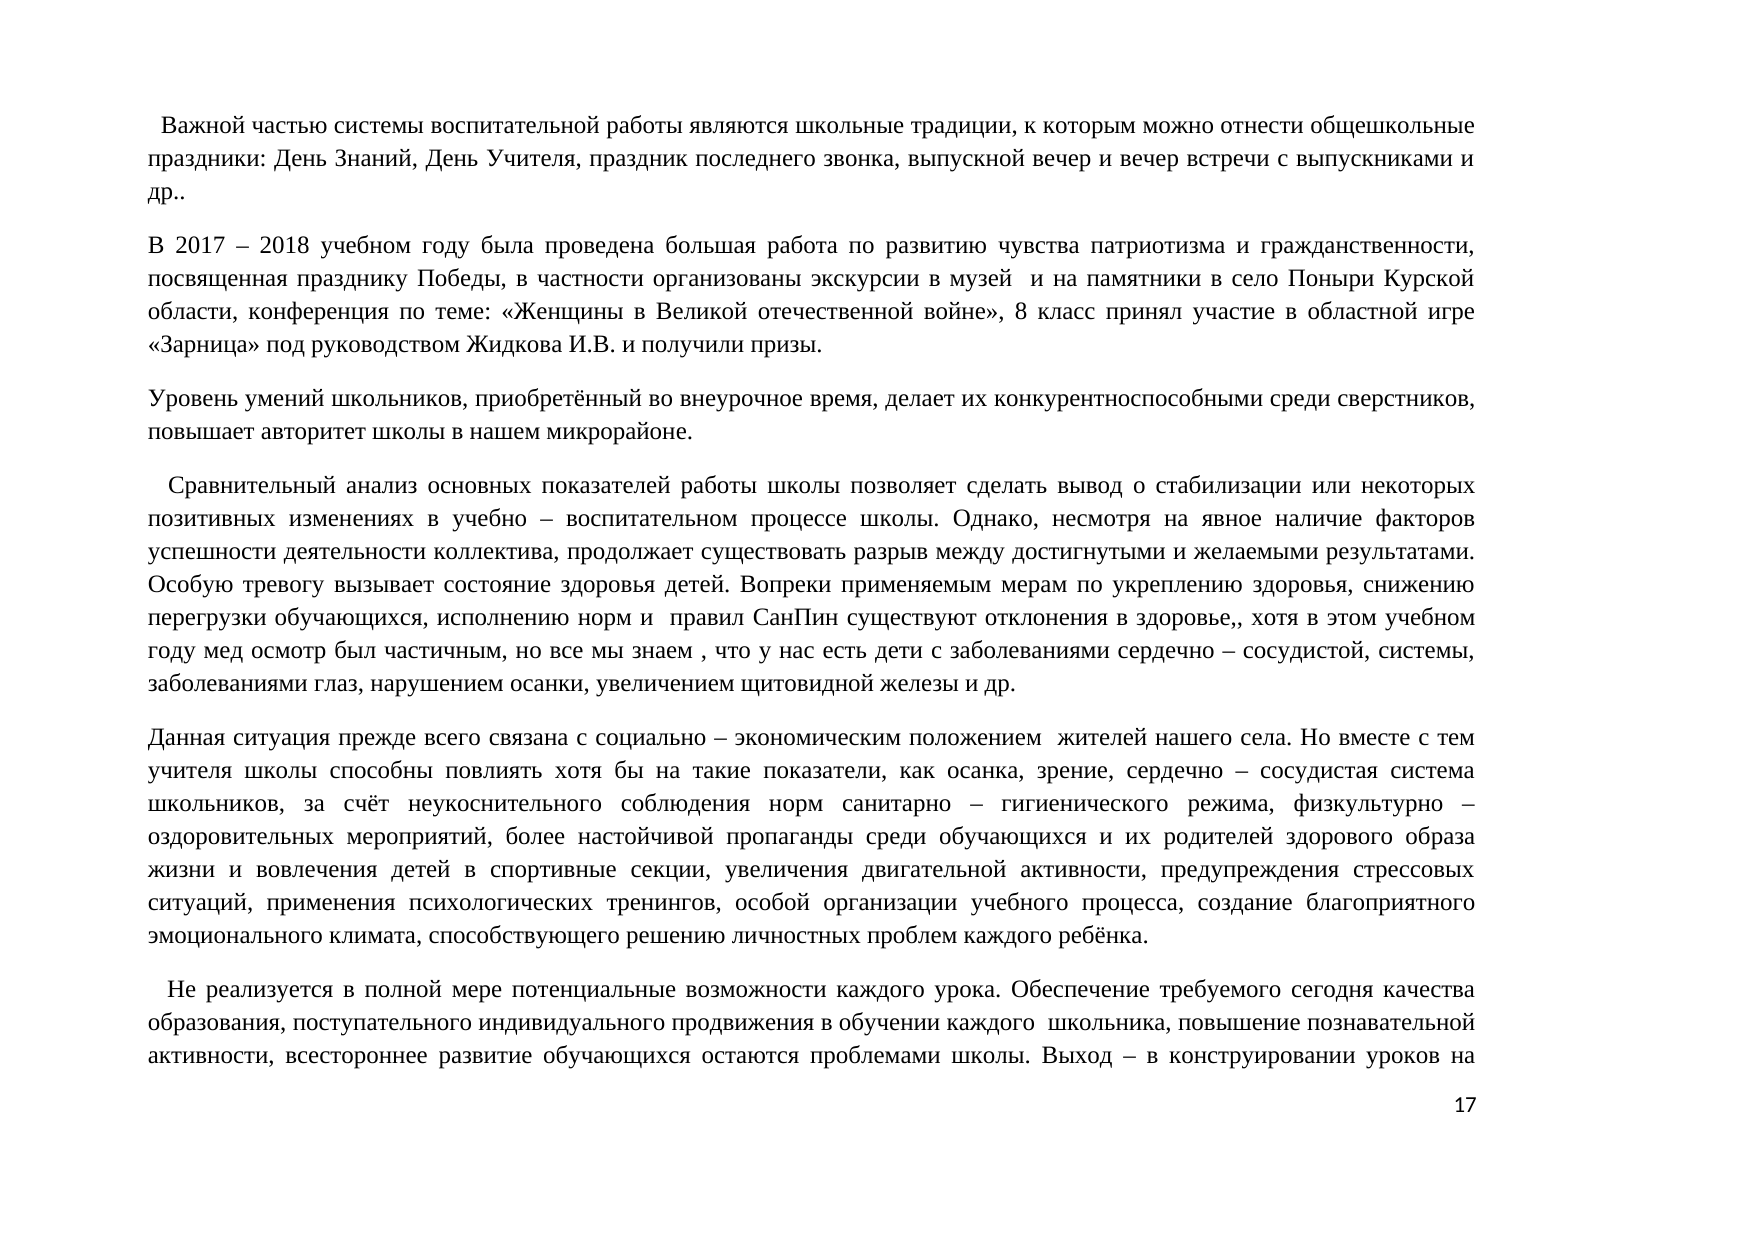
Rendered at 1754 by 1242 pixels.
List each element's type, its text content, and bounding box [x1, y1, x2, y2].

text Данная ситуация прежде всего связана с социально – экономическим положением жителей нашего села. Но вместе с тем учителя школы способны повлиять хотя бы на такие показатели, как осанка, зрение, сердечно – сосудистая система школьников, за счёт неукоснительного соблюдения норм санитарно – гигиенического режима, физкультурно – оздоровительных мероприятий, более настойчивой пропаганды среди обучающихся и их родителей здорового образа жизни и вовлечения детей в спортивные секции, увеличения двигательной активности, предупреждения стрессовых ситуаций, применения психологических тренингов, особой организации учебного процесса, создание благоприятного эмоционального климата, способствующего решению личностных проблем каждого ребёнка. [148, 722, 1476, 949]
text Важной частью системы воспитательной работы являются школьные традиции, к которым можно отнести общешкольные праздники: День Знаний, День Учителя, праздник последнего звонка, выпускной вечер и вечер встречи с выпускниками и др.. [148, 110, 1476, 205]
text Уровень умений школьников, приобретённый во внеурочное время, делает их конкурентноспособными среди сверстников, повышает авторитет школы в нашем микрорайоне. [148, 383, 1476, 445]
text Сравнительный анализ основных показателей работы школы позволяет сделать вывод о стабилизации или некоторых позитивных изменениях в учебно – воспитательном процессе школы. Однако, несмотря на явное наличие факторов успешности деятельности коллектива, продолжает существовать разрыв между достигнутыми и желаемыми результатами. Особую тревогу вызывает состояние здоровья детей. Вопреки применяемым мерам по укреплению здоровья, снижению перегрузки обучающихся, исполнению норм и правил СанПин существуют отклонения в здоровье,, хотя в этом учебном году мед осмотр был частичным, но все мы знаем , что у нас есть дети с заболеваниями сердечно – сосудистой, системы, заболеваниями глаз, нарушением осанки, увеличением щитовидной железы и др. [148, 470, 1476, 697]
text В 2017 – 2018 учебном году была проведена большая работа по развитию чувства патриотизма и гражданственности, посвященная празднику Победы, в частности организованы экскурсии в музей и на памятники в село Поныри Курской области, конференция по теме: «Женщины в Великой отечественной войне», 8 класс принял участие в областной игре «Зарница» под руководством Жидкова И.В. и получили призы. [148, 230, 1476, 358]
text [148, 974, 1476, 1069]
